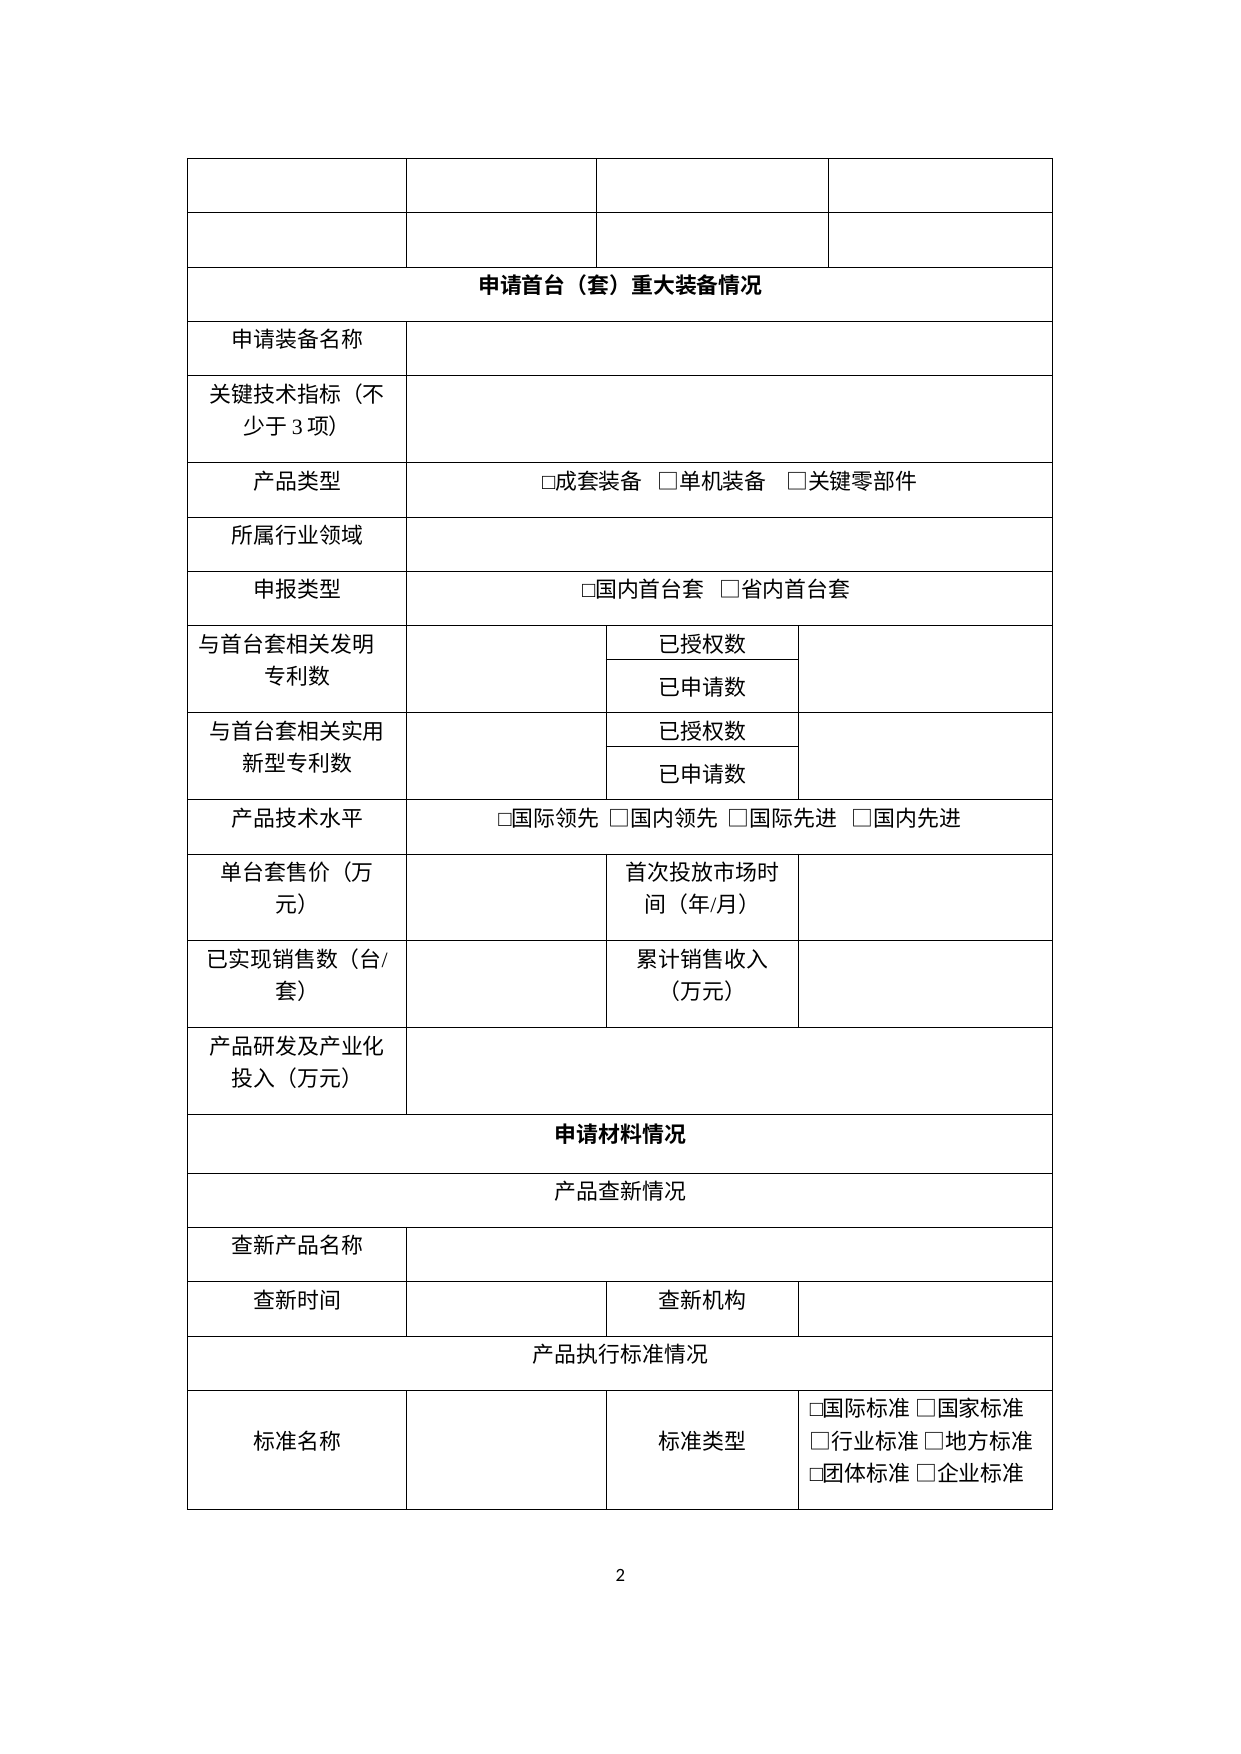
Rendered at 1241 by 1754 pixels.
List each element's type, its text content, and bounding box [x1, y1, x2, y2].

table_cell 已实现销售数（台/套） [188, 941, 406, 1027]
table_cell 产品执行标准情况 [188, 1337, 1052, 1390]
table_cell 所属行业领域 [188, 518, 406, 571]
table_cell 申请装备名称 [188, 322, 406, 375]
table_cell [188, 213, 406, 267]
table_cell [597, 159, 828, 212]
table_cell 已申请数 [607, 660, 798, 712]
table_cell [407, 626, 606, 712]
table_cell 产品类型 [188, 463, 406, 517]
table_cell 关键技术指标（不少于3项） [188, 376, 406, 462]
table_cell [407, 1228, 1052, 1281]
table_cell 已授权数 [607, 626, 798, 659]
table_cell [407, 1028, 1052, 1114]
table_cell [407, 1282, 606, 1336]
table_cell 申请首台（套）重大装备情况 [188, 268, 1052, 321]
table_cell [407, 322, 1052, 375]
table_cell [407, 159, 596, 212]
table_cell 申请材料情况 [188, 1115, 1052, 1172]
table_cell [407, 376, 1052, 462]
table_cell 查新机构 [607, 1282, 798, 1336]
table_cell 标准类型 [607, 1391, 798, 1509]
table_cell 标准名称 [188, 1391, 406, 1509]
table_cell [407, 855, 606, 940]
table_cell [407, 213, 596, 267]
table_cell [407, 1391, 606, 1509]
table_cell [799, 941, 1052, 1027]
table_cell [407, 941, 606, 1027]
table_cell [407, 518, 1052, 571]
table_cell □成套装备 □单机装备 □关键零部件 [407, 463, 1052, 517]
table_cell [799, 713, 1052, 799]
table_cell 产品研发及产业化投入（万元） [188, 1028, 406, 1114]
table_cell 已申请数 [607, 747, 798, 799]
table_cell [829, 213, 1052, 267]
table_cell 产品技术水平 [188, 800, 406, 853]
table_cell [188, 159, 406, 212]
table_cell 首次投放市场时间（年/月） [607, 855, 798, 940]
table_cell 单台套售价（万元） [188, 855, 406, 940]
table_cell 查新产品名称 [188, 1228, 406, 1281]
table_cell [799, 1282, 1052, 1336]
table_cell 累计销售收入（万元） [607, 941, 798, 1027]
table_cell [407, 713, 606, 799]
table_cell [597, 213, 828, 267]
table_cell □国际领先 □国内领先 □国际先进 □国内先进 [407, 800, 1052, 853]
table_cell 查新时间 [188, 1282, 406, 1336]
table_cell □国际标准 □国家标准 □行业标准 □地方标准 □团体标准 □企业标准 [799, 1391, 1052, 1509]
table_cell [829, 159, 1052, 212]
table_cell [799, 855, 1052, 940]
table_cell [799, 626, 1052, 712]
table_cell 产品查新情况 [188, 1174, 1052, 1227]
table_cell 申报类型 [188, 572, 406, 625]
table_cell □国内首台套 □省内首台套 [407, 572, 1052, 625]
table_cell 与首台套相关实用新型专利数 [188, 713, 406, 799]
table_cell 与首台套相关发明专利数 [188, 626, 406, 712]
table_cell 已授权数 [607, 713, 798, 746]
